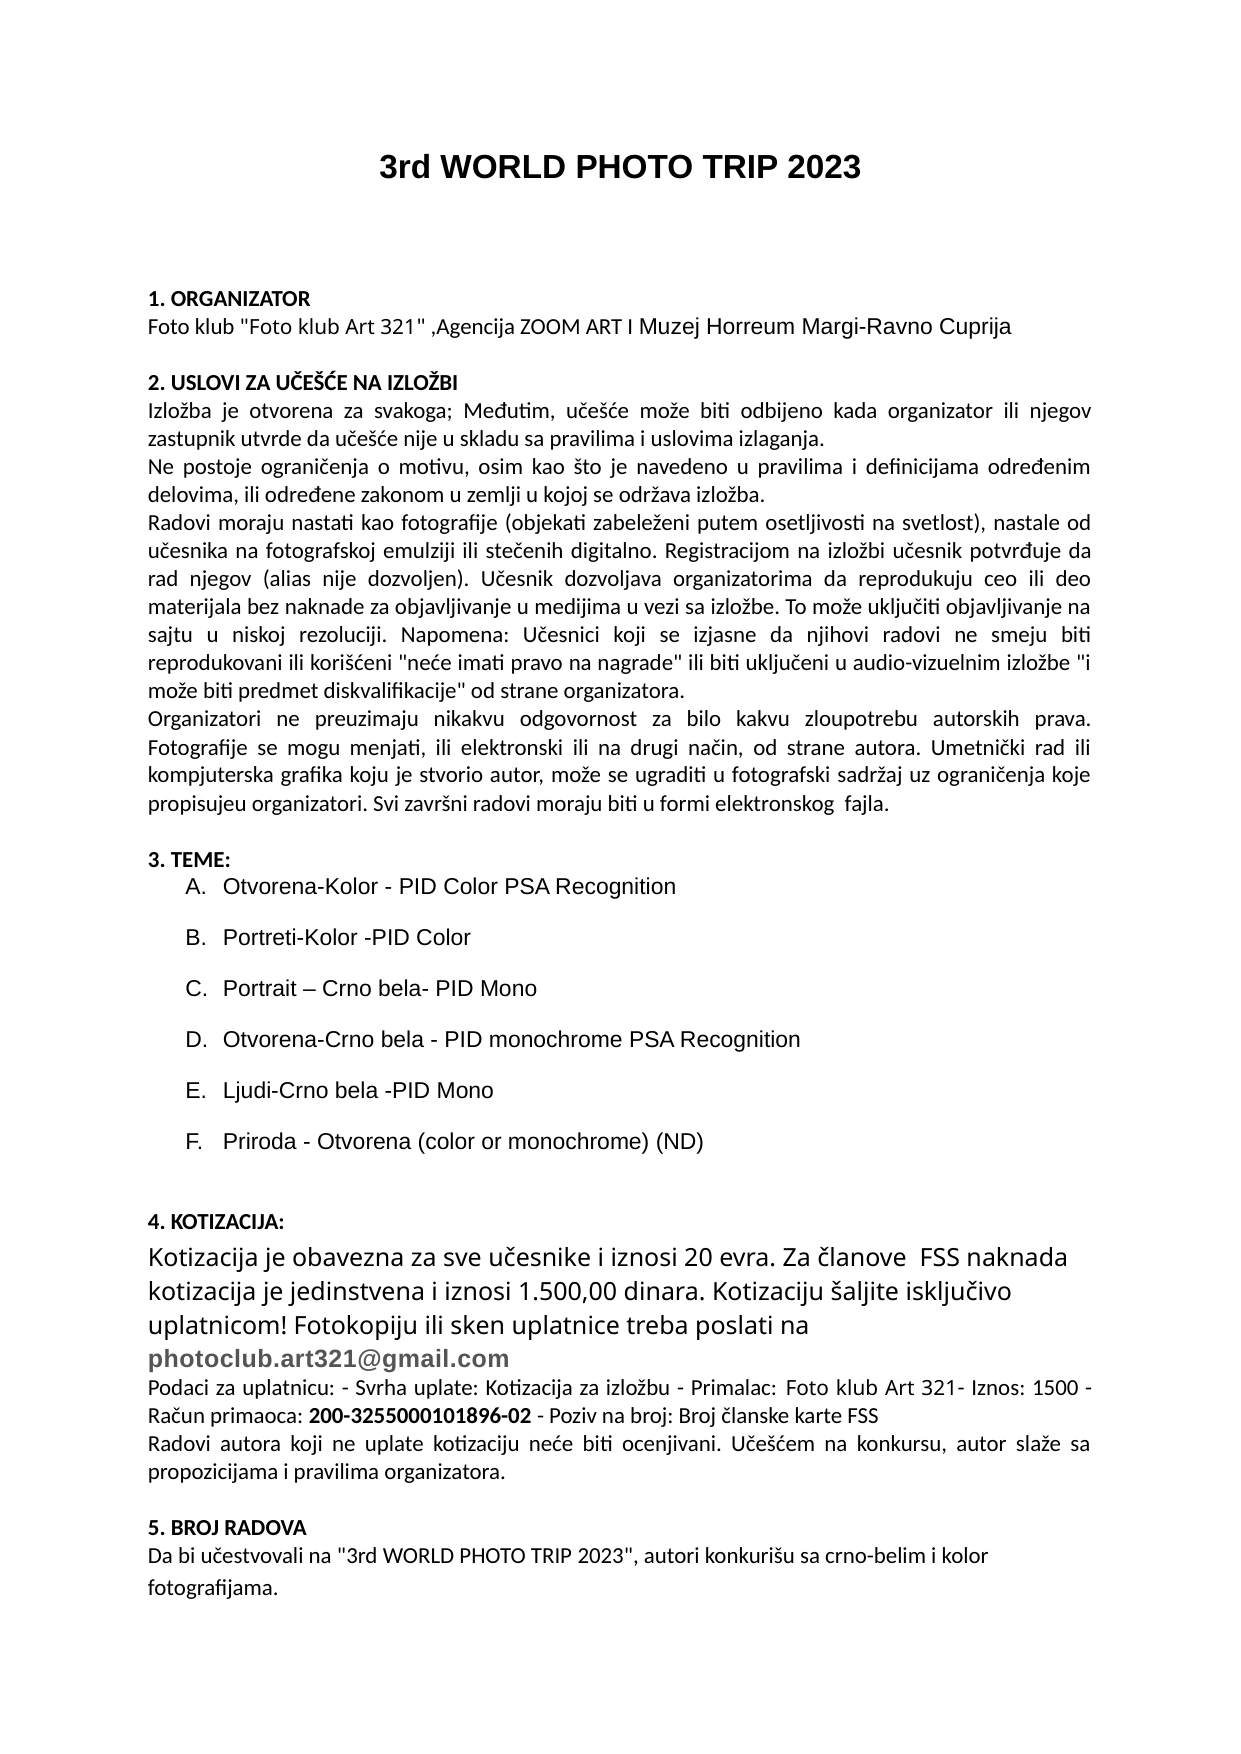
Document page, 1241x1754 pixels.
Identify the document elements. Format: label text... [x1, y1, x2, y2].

text Radovi moraju nastati kao fotografije (objekati zabeleženi putem osetljivosti na svetlost), nastale od učesnika na fotografskoj emulziji ili stečenih digitalno. Registracijom na izložbi učesnik potvrđuje da rad njegov (alias nije dozvoljen). Učesnik dozvoljava organizatorima da reprodukuju ceo ili deo materijala bez naknade za objavljivanje u medijima u vezi sa izložbe. To može uključiti objavljivanje na sajtu u niskoj rezoluciji. Napomena: Učesnici koji se izjasne da njihovi radovi ne smeju biti reprodukovani ili korišćeni "neće imati pravo na nagrade" ili biti uključeni u audio-vizuelnim izložbe "i može biti predmet diskvalifikacije" od strane organizatora. [148, 508, 1093, 704]
text Podaci za uplatnicu: - Svrha uplate: Kotizacija za izložbu - Primalac: Foto klub Art 321- Iznos: 1500 - Račun primaoca: 200-3255000101896-02 - Poziv na broj: Broj članske karte FSS [148, 1373, 1093, 1429]
text Ne postoje ograničenja o motivu, osim kao što je navedeno u pravilima i definicijama određenim delovima, ili određene zakonom u zemlji u kojoj se održava izložba. [148, 452, 1093, 508]
text Radovi autora koji ne uplate kotizaciju neće biti ocenjivani. Učešćem na konkursu, autor slaže sa propozicijama i pravilima organizatora. [148, 1429, 1093, 1485]
text Organizatori ne preuzimaju nikakvu odgovornost za bilo kakvu zloupotrebu autorskih prava. Fotografije se mogu menjati, ili elektronski ili na drugi način, od strane autora. Umetnički rad ili kompjuterska grafika koju je stvorio autor, može se ugraditi u fotografski sadržaj uz ograničenja koje propisujeu organizatori. Svi završni radovi moraju biti u formi elektronskog fajla. [148, 704, 1093, 817]
subtitle Kotizacija je obavezna za sve učesnike i iznosi 20 evra. Za članove FSS naknada kotizacija je jedinstvena i iznosi 1.500,00 dinara. Kotizaciju šaljite isključivo uplatnicom! Fotokopiju ili sken uplatnice treba poslati na photoclub.art321@gmail.com [148, 1239, 1093, 1373]
text 3rd WORLD PHOTO TRIP 2023 [148, 148, 1093, 186]
text 2. USLOVI ZA UČEŠĆE NA IZLOŽBI [148, 368, 1093, 396]
list Ljudi-Crno bela -PID Mono [185, 1077, 1093, 1103]
list Priroda - Otvorena (color or monochrome) (ND) [185, 1128, 1093, 1154]
text 5. BROJ RADOVA [148, 1513, 1093, 1541]
list Otvorena-Kolor - PID Color PSA Recognition [185, 873, 1093, 899]
text Da bi učestvovali na "3rd WORLD PHOTO TRIP 2023", autori konkurišu sa crno-belim i kolor fotografijama. [148, 1541, 1093, 1601]
text 1. ORGANIZATOR [148, 284, 1093, 312]
list Portreti-Kolor -PID Color [185, 924, 1093, 950]
text Izložba je otvorena za svakoga; Međutim, učešće može biti odbijeno kada organizator ili njegov zastupnik utvrde da učešće nije u skladu sa pravilima i uslovima izlaganja. [148, 396, 1093, 452]
list Portrait – Crno bela- PID Mono [185, 975, 1093, 1001]
text 3. TEME: [148, 845, 1093, 873]
list Otvorena-Crno bela - PID monochrome PSA Recognition [185, 1026, 1093, 1052]
text Foto klub "Foto klub Art 321" ,Agencija ZOOM ART I Muzej Horreum Margi-Ravno Cuprija [148, 312, 1093, 340]
text 4. KOTIZACIJA: [148, 1207, 1093, 1235]
